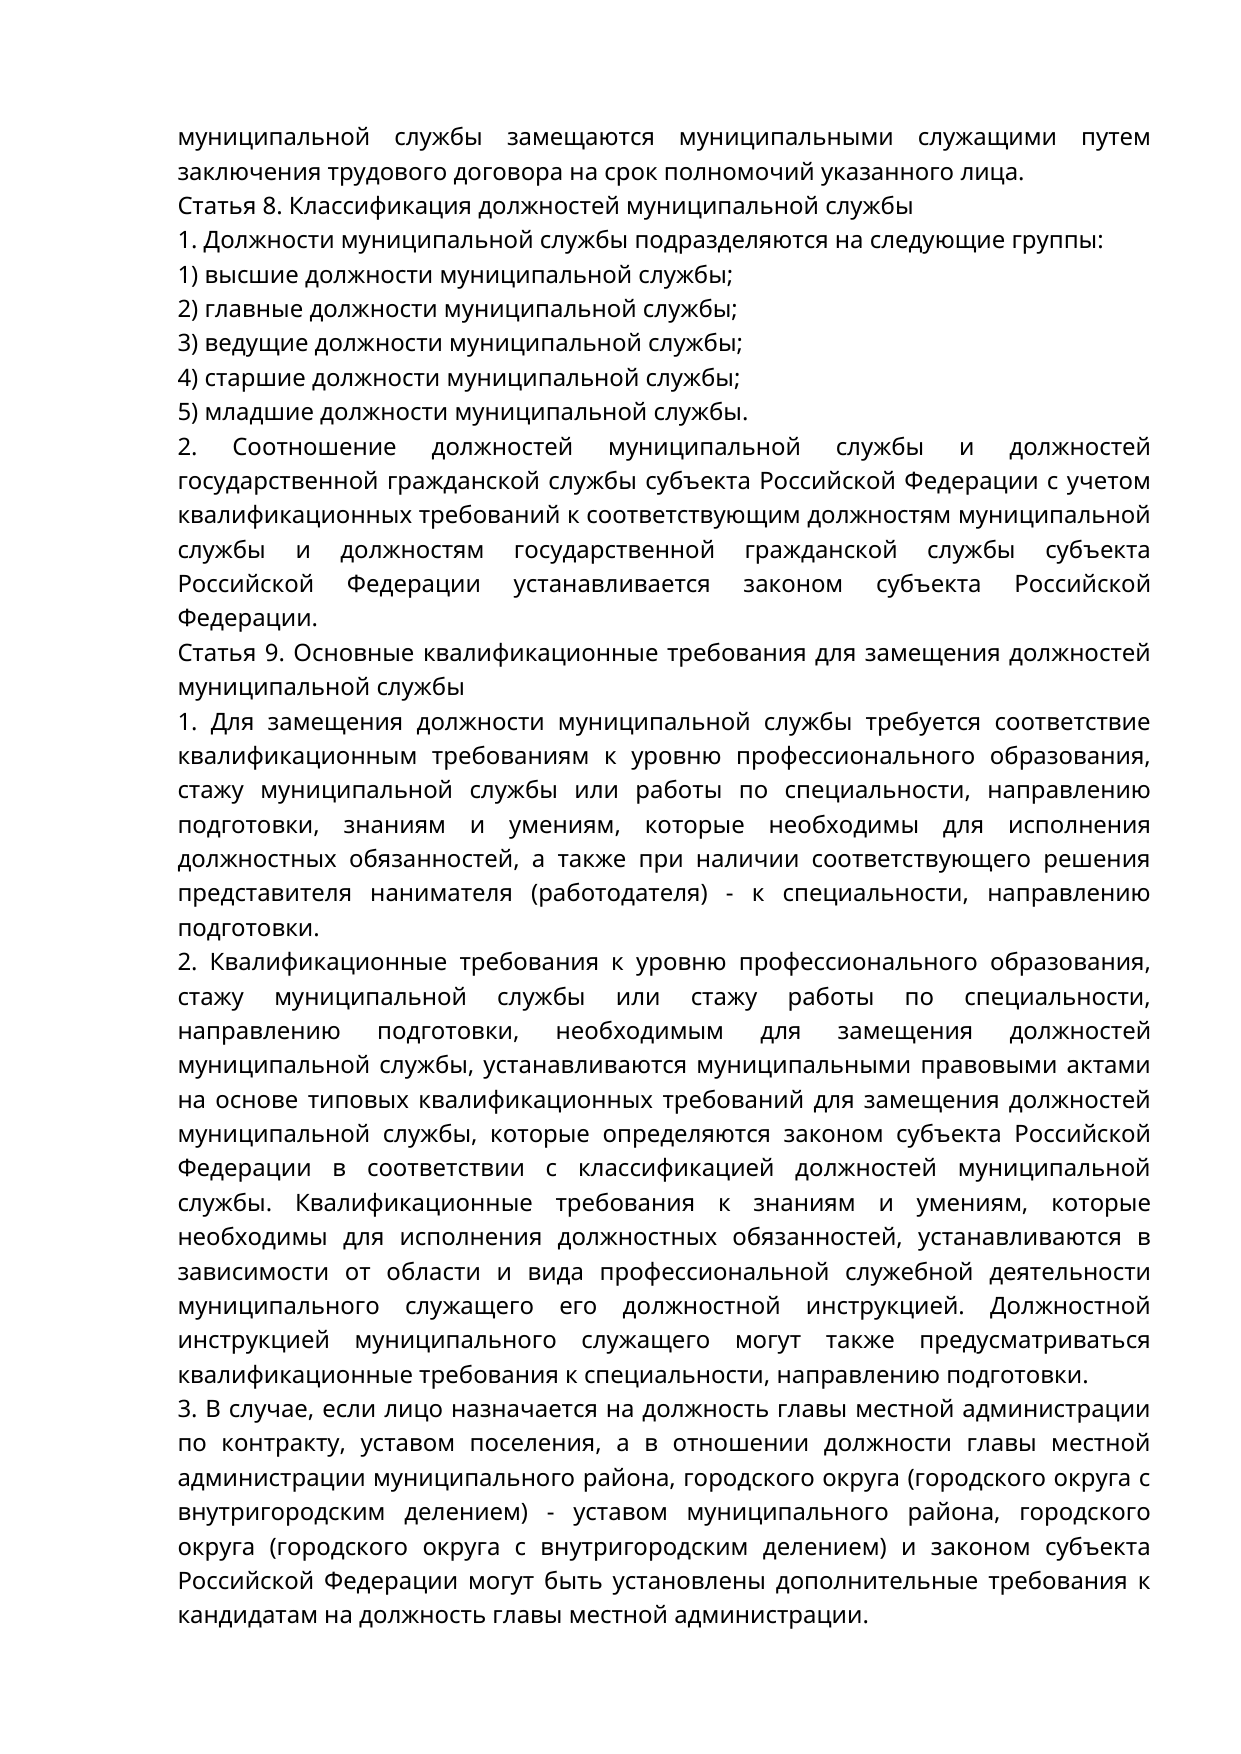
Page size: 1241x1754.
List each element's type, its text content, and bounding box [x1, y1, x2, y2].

text 2. Соотношение должностей муниципальной службы и должностей государственной гражданской службы субъекта Российской Федерации с учетом квалификационных требований к соответствующим должностям муниципальной службы и должностям государственной гражданской службы субъекта Российской Федерации устанавливается законом субъекта Российской Федерации. [177, 427, 1152, 634]
text Статья 9. Основные квалификационные требования для замещения должностей муниципальной службы [177, 634, 1152, 702]
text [177, 118, 1152, 187]
text 3. В случае, если лицо назначается на должность главы местной администрации по контракту, уставом поселения, а в отношении должности главы местной администрации муниципального района, городского округа (городского округа с внутригородским делением) - уставом муниципального района, городского округа (городского округа с внутригородским делением) и законом субъекта Российской Федерации могут быть установлены дополнительные требования к кандидатам на должность главы местной администрации. [177, 1390, 1152, 1631]
text 1. Должности муниципальной службы подразделяются на следующие группы: [177, 221, 1152, 256]
text 5) младшие должности муниципальной службы. [177, 393, 1152, 427]
text 1) высшие должности муниципальной службы; [177, 256, 1152, 290]
text 4) старшие должности муниципальной службы; [177, 359, 1152, 393]
text 2. Квалификационные требования к уровню профессионального образования, стажу муниципальной службы или стажу работы по специальности, направлению подготовки, необходимым для замещения должностей муниципальной службы, устанавливаются муниципальными правовыми актами на основе типовых квалификационных требований для замещения должностей муниципальной службы, которые определяются законом субъекта Российской Федерации в соответствии с классификацией должностей муниципальной службы. Квалификационные требования к знаниям и умениям, которые необходимы для исполнения должностных обязанностей, устанавливаются в зависимости от области и вида профессиональной служебной деятельности муниципального служащего его должностной инструкцией. Должностной инструкцией муниципального служащего могут также предусматриваться квалификационные требования к специальности, направлению подготовки. [177, 943, 1152, 1390]
text 3) ведущие должности муниципальной службы; [177, 324, 1152, 359]
text 2) главные должности муниципальной службы; [177, 290, 1152, 324]
text 1. Для замещения должности муниципальной службы требуется соответствие квалификационным требованиям к уровню профессионального образования, стажу муниципальной службы или работы по специальности, направлению подготовки, знаниям и умениям, которые необходимы для исполнения должностных обязанностей, а также при наличии соответствующего решения представителя нанимателя (работодателя) - к специальности, направлению подготовки. [177, 702, 1152, 943]
text Статья 8. Классификация должностей муниципальной службы [177, 187, 1152, 221]
